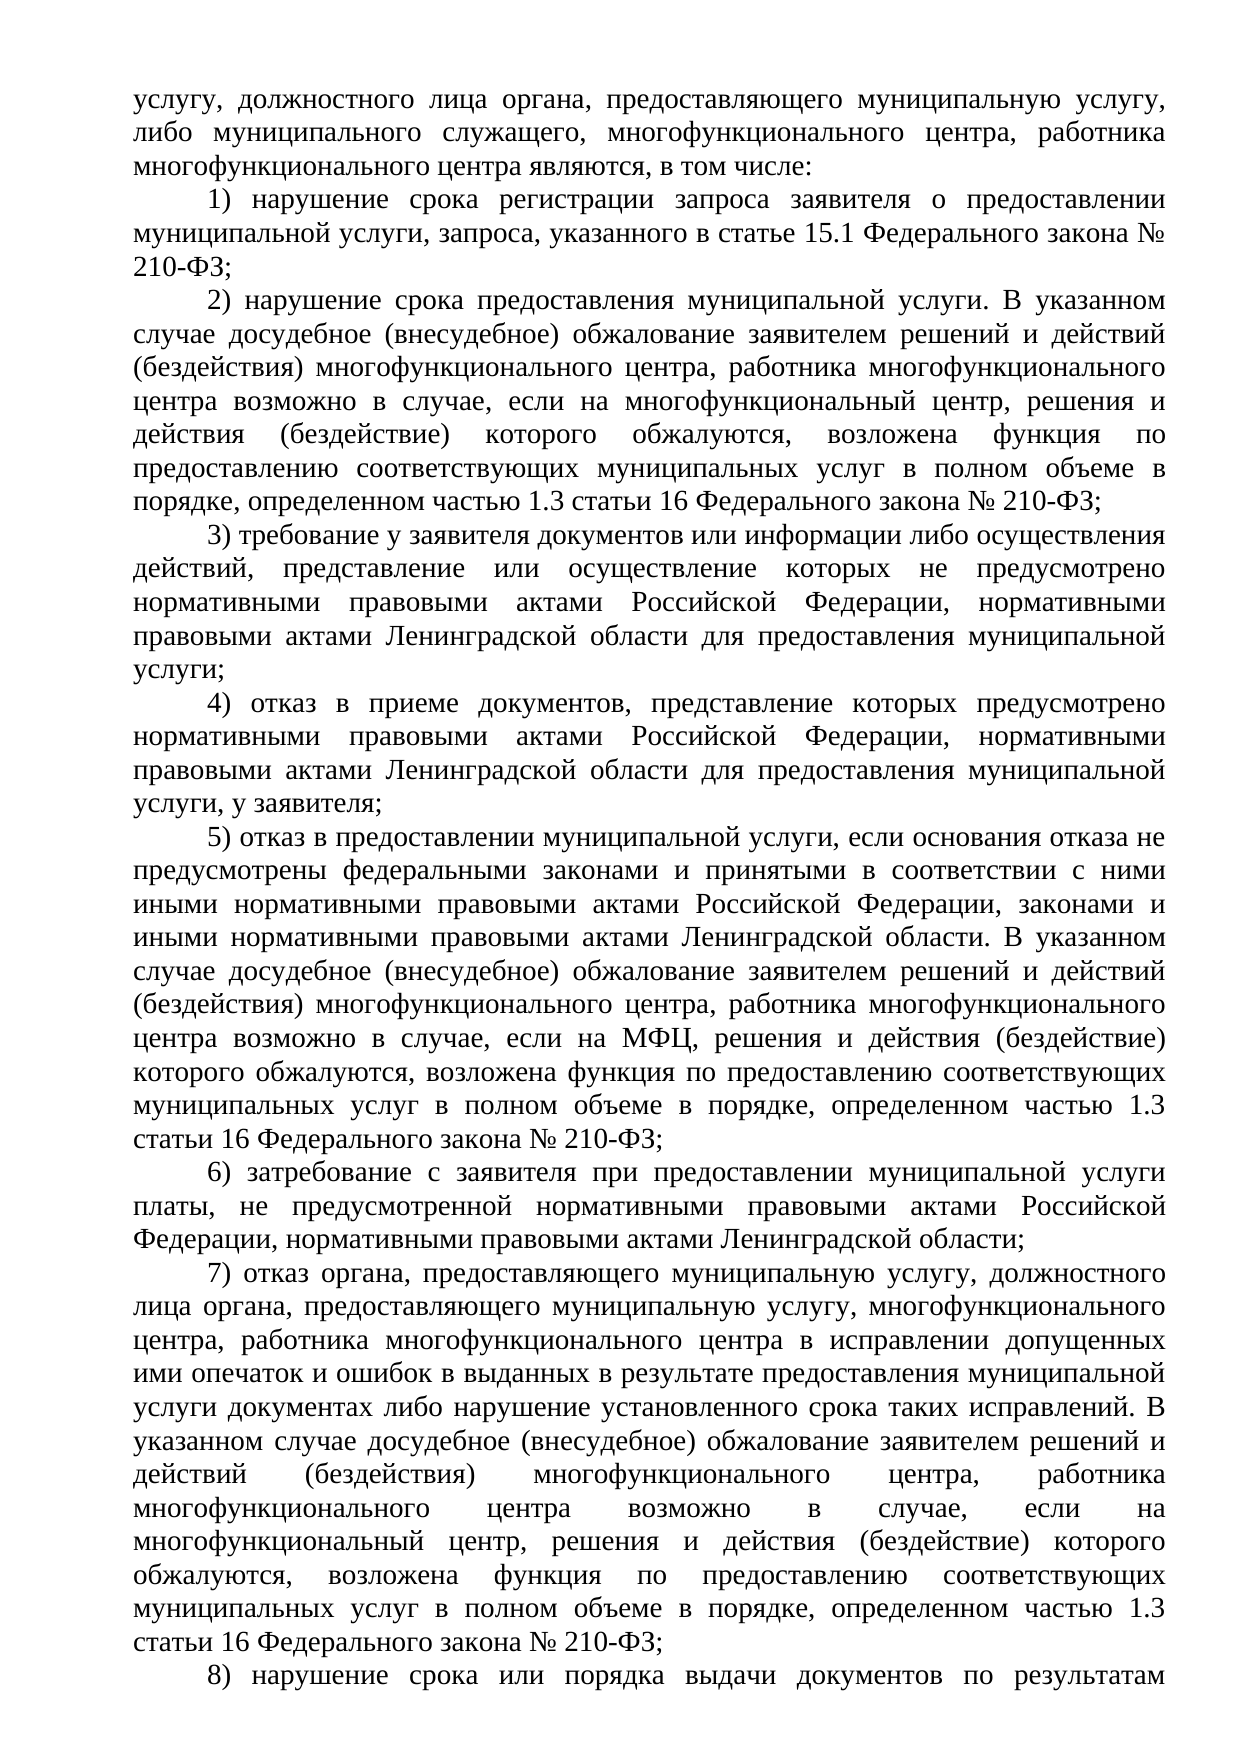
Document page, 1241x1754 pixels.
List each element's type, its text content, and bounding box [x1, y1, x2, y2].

text 4) отказ в приеме документов, представление которых предусмотрено нормативными правовыми актами Российской Федерации, нормативными правовыми актами Ленинградской области для предоставления муниципальной услуги, у заявителя; [133, 685, 1167, 819]
text 7) отказ органа, предоставляющего муниципальную услугу, должностного лица органа, предоставляющего муниципальную услугу, многофункционального центра, работника многофункционального центра в исправлении допущенных ими опечаток и ошибок в выданных в результате предоставления муниципальной услуги документах либо нарушение установленного срока таких исправлений. В указанном случае досудебное (внесудебное) обжалование заявителем решений и действий (бездействия) многофункционального центра, работника многофункционального центра возможно в случае, если на многофункциональный центр, решения и действия (бездействие) которого обжалуются, возложена функция по предоставлению соответствующих муниципальных услуг в полном объеме в порядке, определенном частью 1.3 статьи 16 Федерального закона № 210-ФЗ; [133, 1255, 1167, 1657]
text 1) нарушение срока регистрации запроса заявителя о предоставлении муниципальной услуги, запроса, указанного в статье 15.1 Федерального закона № 210-ФЗ; [133, 182, 1167, 282]
text 2) нарушение срока предоставления муниципальной услуги. В указанном случае досудебное (внесудебное) обжалование заявителем решений и действий (бездействия) многофункционального центра, работника многофункционального центра возможно в случае, если на многофункциональный центр, решения и действия (бездействие) которого обжалуются, возложена функция по предоставлению соответствующих муниципальных услуг в полном объеме в порядке, определенном частью 1.3 статьи 16 Федерального закона № 210-ФЗ; [133, 282, 1167, 517]
text 5) отказ в предоставлении муниципальной услуги, если основания отказа не предусмотрены федеральными законами и принятыми в соответствии с ними иными нормативными правовыми актами Российской Федерации, законами и иными нормативными правовыми актами Ленинградской области. В указанном случае досудебное (внесудебное) обжалование заявителем решений и действий (бездействия) многофункционального центра, работника многофункционального центра возможно в случае, если на МФЦ, решения и действия (бездействие) которого обжалуются, возложена функция по предоставлению соответствующих муниципальных услуг в полном объеме в порядке, определенном частью 1.3 статьи 16 Федерального закона № 210-ФЗ; [133, 819, 1167, 1154]
text 6) затребование с заявителя при предоставлении муниципальной услуги платы, не предусмотренной нормативными правовыми актами Российской Федерации, нормативными правовыми актами Ленинградской области; [133, 1154, 1167, 1255]
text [133, 1657, 1167, 1691]
text 3) требование у заявителя документов или информации либо осуществления действий, представление или осуществление которых не предусмотрено нормативными правовыми актами Российской Федерации, нормативными правовыми актами Ленинградской области для предоставления муниципальной услуги; [133, 517, 1167, 685]
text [133, 81, 1167, 182]
